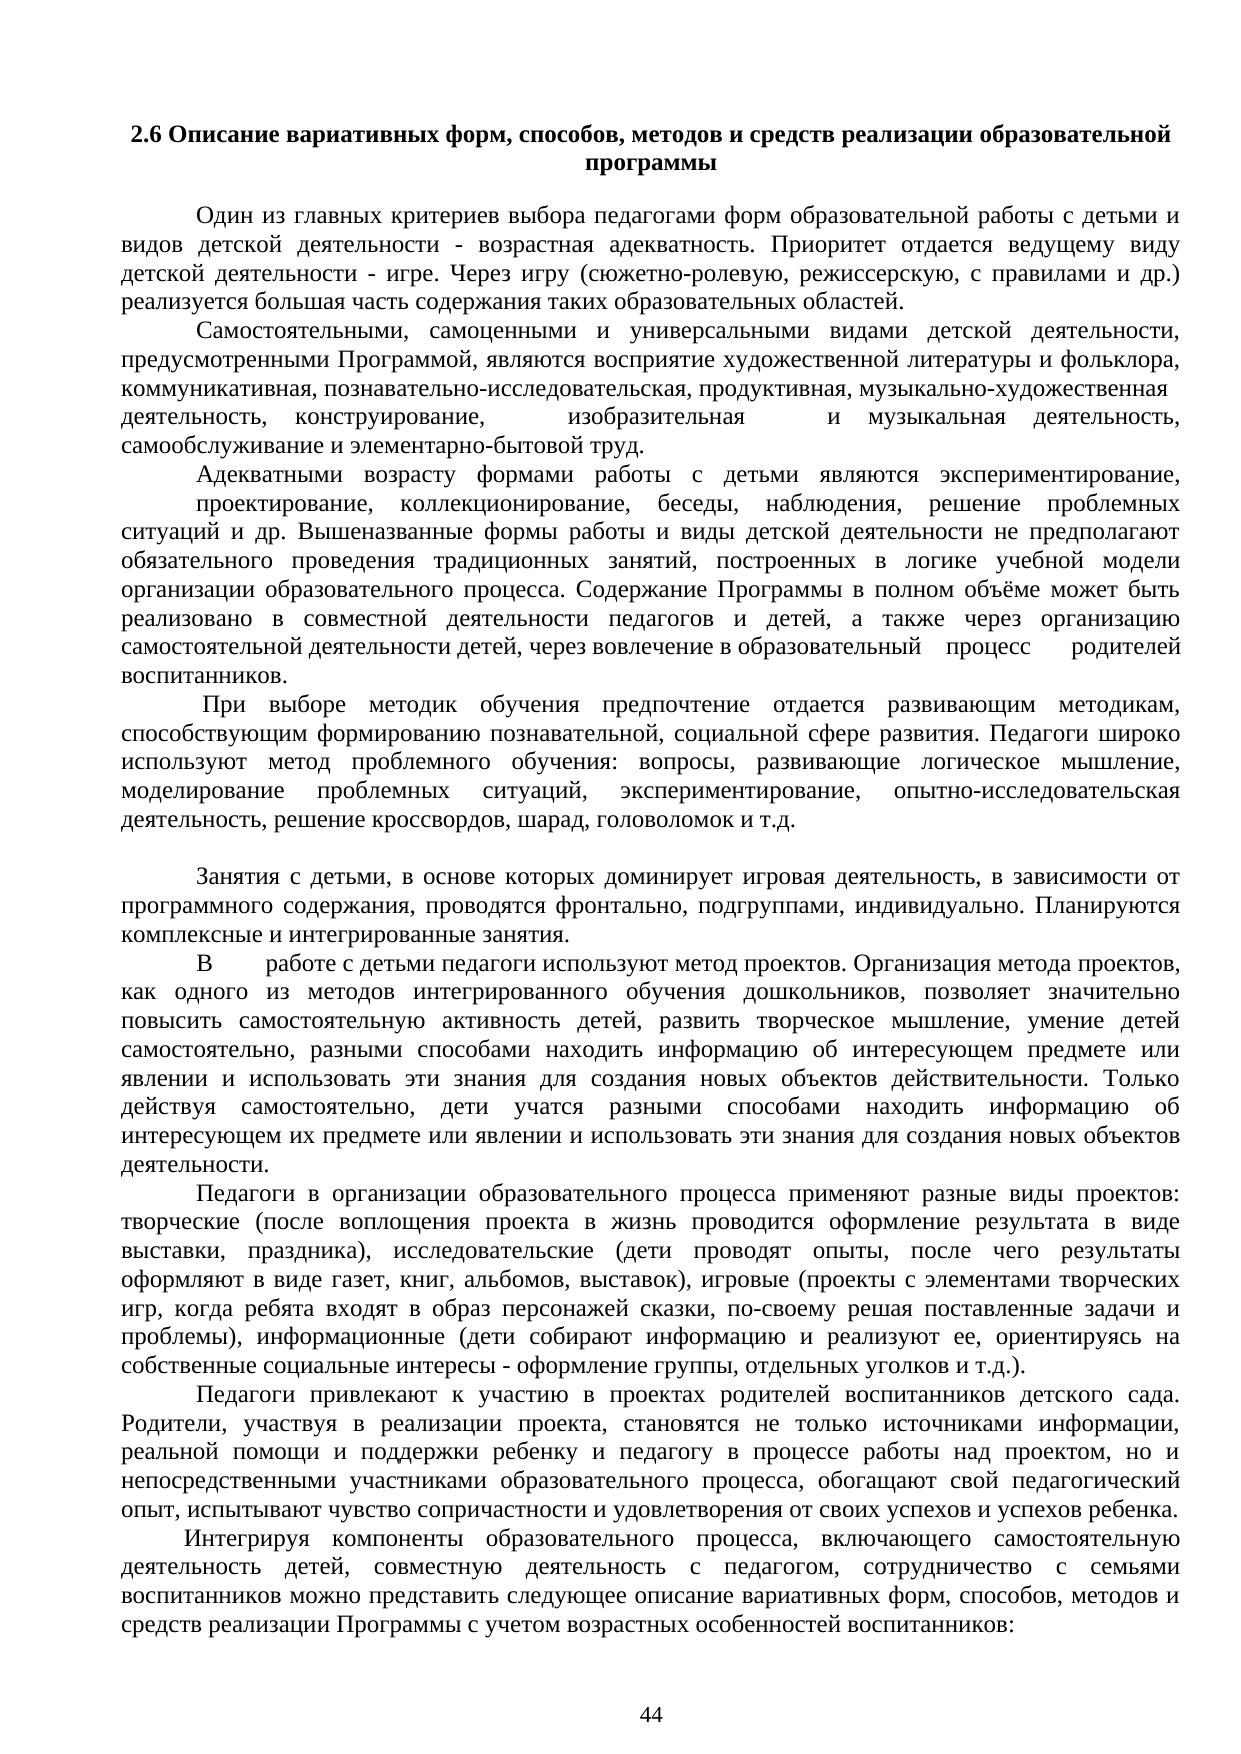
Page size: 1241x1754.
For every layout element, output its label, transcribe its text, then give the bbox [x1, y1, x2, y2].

text Интегрируя компоненты образовательного процесса, включающего самостоятельную деятельность детей, совместную деятельность с педагогом, сотрудничество с семьями воспитанников можно представить следующее описание вариативных форм, способов, методов и средств реализации Программы с учетом возрастных особенностей воспитанников: [121, 1523, 1181, 1638]
text Педагоги в организации образовательного процесса применяют разные виды проектов: творческие (после воплощения проекта в жизнь проводится оформление результата в виде выставки, праздника), исследовательские (дети проводят опыты, после чего результаты оформляют в виде газет, книг, альбомов, выставок), игровые (проекты с элементами творческих игр, когда ребята входят в образ персонажей сказки, по-своему решая поставленные задачи и проблемы), информационные (дети собирают информацию и реализуют ее, ориентируясь на собственные социальные интересы - оформление группы, отдельных уголков и т.д.). [121, 1178, 1181, 1379]
text Один из главных критериев выбора педагогами форм образовательной работы с детьми и видов детской деятельности - возрастная адекватность. Приоритет отдается ведущему виду детской деятельности - игре. Через игру (сюжетно-ролевую, режиссерскую, с правилами и др.) реализуется большая часть содержания таких образовательных областей. [121, 200, 1181, 315]
text 2.6 Описание вариативных форм, способов, методов и средств реализации образовательной программы [121, 119, 1181, 176]
text При выборе методик обучения предпочтение отдается развивающим методикам, способствующим формированию познавательной, социальной сфере развития. Педагоги широко используют метод проблемного обучения: вопросы, развивающие логическое мышление, моделирование проблемных ситуаций, экспериментирование, опытно-исследовательская деятельность, решение кроссвордов, шарад, головоломок и т.д. [121, 689, 1181, 833]
text Занятия с детьми, в основе которых доминирует игровая деятельность, в зависимости от программного содержания, проводятся фронтально, подгруппами, индивидуально. Планируются комплексные и интегрированные занятия. [121, 861, 1181, 948]
text Педагоги привлекают к участию в проектах родителей воспитанников детского сада. Родители, участвуя в реализации проекта, становятся не только источниками информации, реальной помощи и поддержки ребенку и педагогу в процессе работы над проектом, но и непосредственными участниками образовательного процесса, обогащают свой педагогический опыт, испытывают чувство сопричастности и удовлетворения от своих успехов и успехов ребенка. [121, 1379, 1181, 1523]
list работе с детьми педагоги используют метод проектов. Организация метода проектов, как одного из методов интегрированного обучения дошкольников, позволяет значительно повысить самостоятельную активность детей, развить творческое мышление, умение детей самостоятельно, разными способами находить информацию об интересующем предмете или явлении и использовать эти знания для создания новых объектов действительности. Только действуя самостоятельно, дети учатся разными способами находить информацию об интересующем их предмете или явлении и использовать эти знания для создания новых объектов деятельности. [121, 948, 1181, 1178]
text Самостоятельными, самоценными и универсальными видами детской деятельности, предусмотренными Программой, являются восприятие художественной литературы и фольклора, коммуникативная, познавательно-исследовательская, продуктивная, музыкально-художественная деятельность, конструирование, изобразительная и музыкальная деятельность, самообслуживание и элементарно-бытовой труд. [121, 315, 1181, 459]
text Адекватными возрасту формами работы с детьми являются экспериментирование, проектирование, коллекционирование, беседы, наблюдения, решение проблемных ситуаций и др. Вышеназванные формы работы и виды детской деятельности не предполагают обязательного проведения традиционных занятий, построенных в логике учебной модели организации образовательного процесса. Содержание Программы в полном объёме может быть реализовано в совместной деятельности педагогов и детей, а также через организацию самостоятельной деятельности детей, через вовлечение в образовательный процесс родителей воспитанников. [121, 459, 1181, 689]
